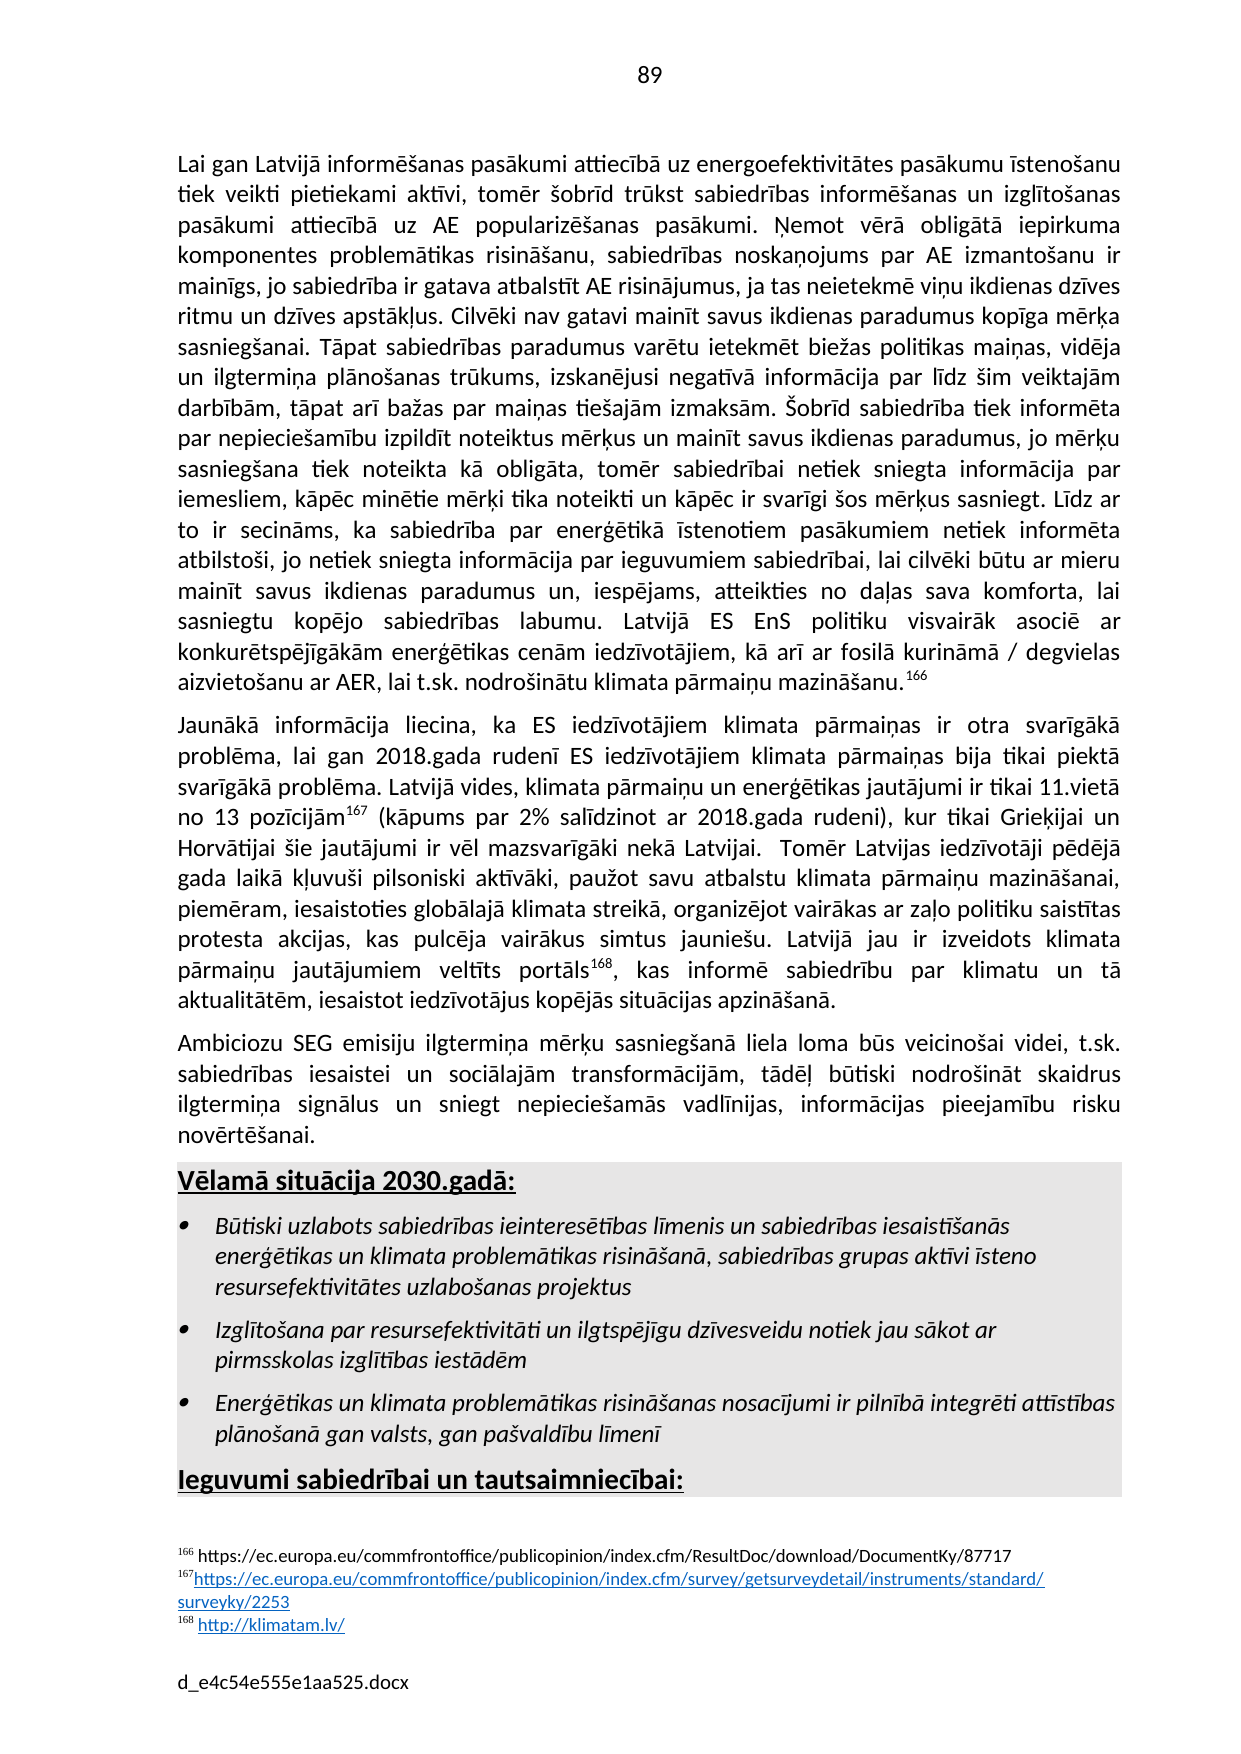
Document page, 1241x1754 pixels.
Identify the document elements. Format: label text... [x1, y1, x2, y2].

list Izglītošana par resursefektivitāti un ilgtspējīgu dzīvesveidu notiek jau sākot ar pirmsskolas izglītības iestādēm [177, 1314, 1122, 1375]
text Ambiciozu SEG emisiju ilgtermiņa mērķu sasniegšanā liela loma būs veicinošai videi, t.sk. sabiedrības iesaistei un sociālajām transformācijām, tādēļ būtiski nodrošināt skaidrus ilgtermiņa signālus un sniegt nepieciešamās vadlīnijas, informācijas pieejamību risku novērtēšanai. [177, 1027, 1122, 1149]
text Vēlamā situācija 2030.gadā: [177, 1162, 1122, 1197]
list Enerģētikas un klimata problemātikas risināšanas nosacījumi ir pilnībā integrēti attīstības plānošanā gan valsts, gan pašvaldību līmenī [177, 1388, 1122, 1449]
text Jaunākā informācija liecina, ka ES iedzīvotājiem klimata pārmaiņas ir otra svarīgākā problēma, lai gan 2018.gada rudenī ES iedzīvotājiem klimata pārmaiņas bija tikai piektā svarīgākā problēma. Latvijā vides, klimata pārmaiņu un enerģētikas jautājumi ir tikai 11.vietā no 13 pozīcijām (kāpums par 2% salīdzinot ar 2018.gada rudeni), kur tikai Grieķijai un Horvātijai šie jautājumi ir vēl mazsvarīgāki nekā Latvijai. Tomēr Latvijas iedzīvotāji pēdējā gada laikā kļuvuši pilsoniski aktīvāki, paužot savu atbalstu klimata pārmaiņu mazināšanai, piemēram, iesaistoties globālajā klimata streikā, organizējot vairākas ar zaļo politiku saistītas protesta akcijas, kas pulcēja vairākus simtus jauniešu. Latvijā jau ir izveidots klimata pārmaiņu jautājumiem veltīts portāls, kas informē sabiedrību par klimatu un tā aktualitātēm, iesaistot iedzīvotājus kopējās situācijas apzināšanā. [177, 709, 1122, 1015]
text Ieguvumi sabiedrībai un tautsaimniecībai: [177, 1461, 1122, 1497]
list Būtiski uzlabots sabiedrības ieinteresētības līmenis un sabiedrības iesaistīšanās enerģētikas un klimata problemātikas risināšanā, sabiedrības grupas aktīvi īsteno resursefektivitātes uzlabošanas projektus [177, 1210, 1122, 1302]
text Lai gan Latvijā informēšanas pasākumi attiecībā uz energoefektivitātes pasākumu īstenošanu tiek veikti pietiekami aktīvi, tomēr šobrīd trūkst sabiedrības informēšanas un izglītošanas pasākumi attiecībā uz AE popularizēšanas pasākumi. Ņemot vērā obligātā iepirkuma komponentes problemātikas risināšanu, sabiedrības noskaņojums par AE izmantošanu ir mainīgs, jo sabiedrība ir gatava atbalstīt AE risinājumus, ja tas neietekmē viņu ikdienas dzīves ritmu un dzīves apstākļus. Cilvēki nav gatavi mainīt savus ikdienas paradumus kopīga mērķa sasniegšanai. Tāpat sabiedrības paradumus varētu ietekmēt biežas politikas maiņas, vidēja un ilgtermiņa plānošanas trūkums, izskanējusi negatīvā informācija par līdz šim veiktajām darbībām, tāpat arī bažas par maiņas tiešajām izmaksām. Šobrīd sabiedrība tiek informēta par nepieciešamību izpildīt noteiktus mērķus un mainīt savus ikdienas paradumus, jo mērķu sasniegšana tiek noteikta kā obligāta, tomēr sabiedrībai netiek sniegta informācija par iemesliem, kāpēc minētie mērķi tika noteikti un kāpēc ir svarīgi šos mērķus sasniegt. Līdz ar to ir secināms, ka sabiedrība par enerģētikā īstenotiem pasākumiem netiek informēta atbilstoši, jo netiek sniegta informācija par ieguvumiem sabiedrībai, lai cilvēki būtu ar mieru mainīt savus ikdienas paradumus un, iespējams, atteikties no daļas sava komforta, lai sasniegtu kopējo sabiedrības labumu. Latvijā ES EnS politiku visvairāk asociē ar konkurētspējīgākām enerģētikas cenām iedzīvotājiem, kā arī ar fosilā kurināmā / degvielas aizvietošanu ar AER, lai t.sk. nodrošinātu klimata pārmaiņu mazināšanu. [177, 148, 1122, 697]
